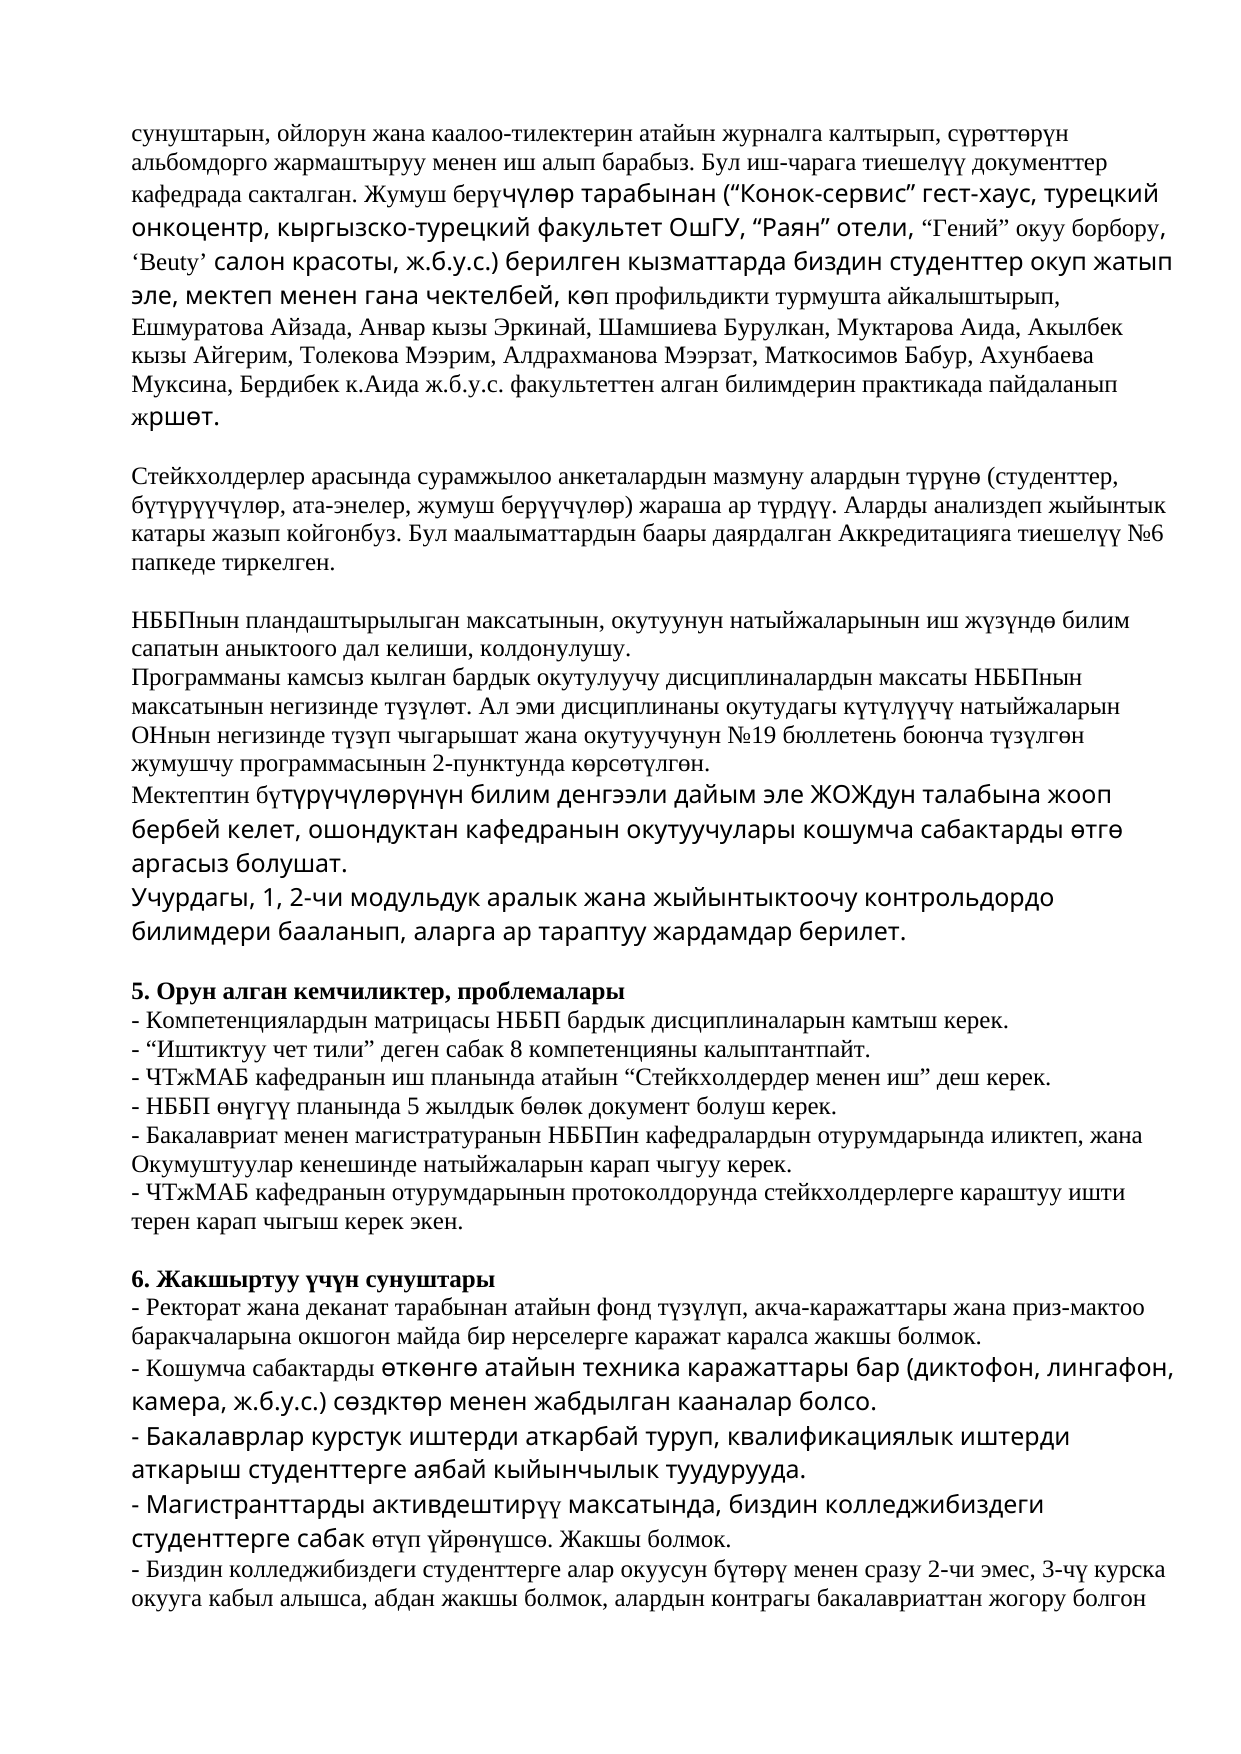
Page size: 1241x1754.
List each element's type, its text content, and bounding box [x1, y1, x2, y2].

text Мектептин бүтүрүчүлөрүнүн билим денгээли дайым эле ЖОЖдун талабына жооп бербей келет, ошондуктан кафедранын окутуучулары кошумча сабактарды өтгө аргасыз болушат. [131, 777, 1184, 879]
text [131, 118, 1184, 432]
list - НББП өнүгүү планында 5 жылдык бөлөк документ болуш керек. [131, 1091, 1184, 1120]
text Учурдагы, 1, 2-чи модульдук аралык жана жыйынтыктоочу контрольдордо билимдери бааланып, аларга ар тараптуу жардамдар берилет. [131, 879, 1184, 947]
text - Кошумча сабактарды өткөнгө атайын техника каражаттары бар (диктофон, лингафон, камера, ж.б.у.с.) сөздктөр менен жабдылган кааналар болсо. [131, 1350, 1184, 1418]
text - Ректорат жана деканат тарабынан атайын фонд түзүлүп, акча-каражаттары жана приз-мактоо баракчаларына окшогон майда бир нерселерге каражат каралса жакшы болмок. [131, 1292, 1184, 1350]
text - Бакалаврлар курстук иштерди аткарбай туруп, квалификациялык иштерди аткарыш студенттерге аябай кыйынчылык туудурууда. [131, 1418, 1184, 1486]
text Программаны камсыз кылган бардык окутулуучу дисциплиналардын максаты НББПнын максатынын негизинде түзүлөт. Ал эми дисциплинаны окутудагы күтүлүүчү натыйжаларын ОНнын негизинде түзүп чыгарышат жана окутуучунун №19 бюллетень боюнча түзүлгөн жумушчу программасынын 2-пунктунда көрсөтүлгөн. [131, 662, 1184, 777]
text НББПнын пландаштырылыган максатынын, окутуунун натыйжаларынын иш жүзүндө билим сапатын аныктоого дал келиши, колдонулушу. [131, 605, 1184, 662]
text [131, 1554, 1184, 1612]
list - ЧТжМАБ кафедранын отурумдарынын протоколдорунда стейкхолдерлерге караштуу ишти терен карап чыгыш керек экен. [131, 1177, 1184, 1235]
list - ЧТжМАБ кафедранын иш планында атайын “Стейкхолдердер менен иш” деш керек. [131, 1062, 1184, 1091]
text Стейкхолдерлер арасында сурамжылоо анкеталардын мазмуну алардын түрүнө (студенттер, бүтүрүүчүлөр, ата-энелер, жумуш берүүчүлөр) жараша ар түрдүү. Аларды анализдеп жыйынтык катары жазып койгонбуз. Бул маалыматтардын баары даярдалган Аккредитацияга тиешелүү №6 папкеде тиркелген. [131, 461, 1184, 576]
list - Компетенциялардын матрицасы НББП бардык дисциплиналарын камтыш керек. [131, 1005, 1184, 1034]
text 5. Орун алган кемчиликтер, проблемалары [131, 976, 1184, 1005]
text 6. Жакшыртуу үчүн сунуштары [131, 1264, 1184, 1292]
list - Бакалавриат менен магистратуранын НББПин кафедралардын отурумдарында иликтеп, жана Окумуштуулар кенешинде натыйжаларын карап чыгуу керек. [131, 1120, 1184, 1177]
text - Магистранттарды активдештирүү максатында, биздин колледжибиздеги студенттерге сабак өтүп үйрөнүшсө. Жакшы болмок. [131, 1486, 1184, 1554]
list - “Иштиктуу чет тили” деген сабак 8 компетенцияны калыптантпайт. [131, 1034, 1184, 1062]
